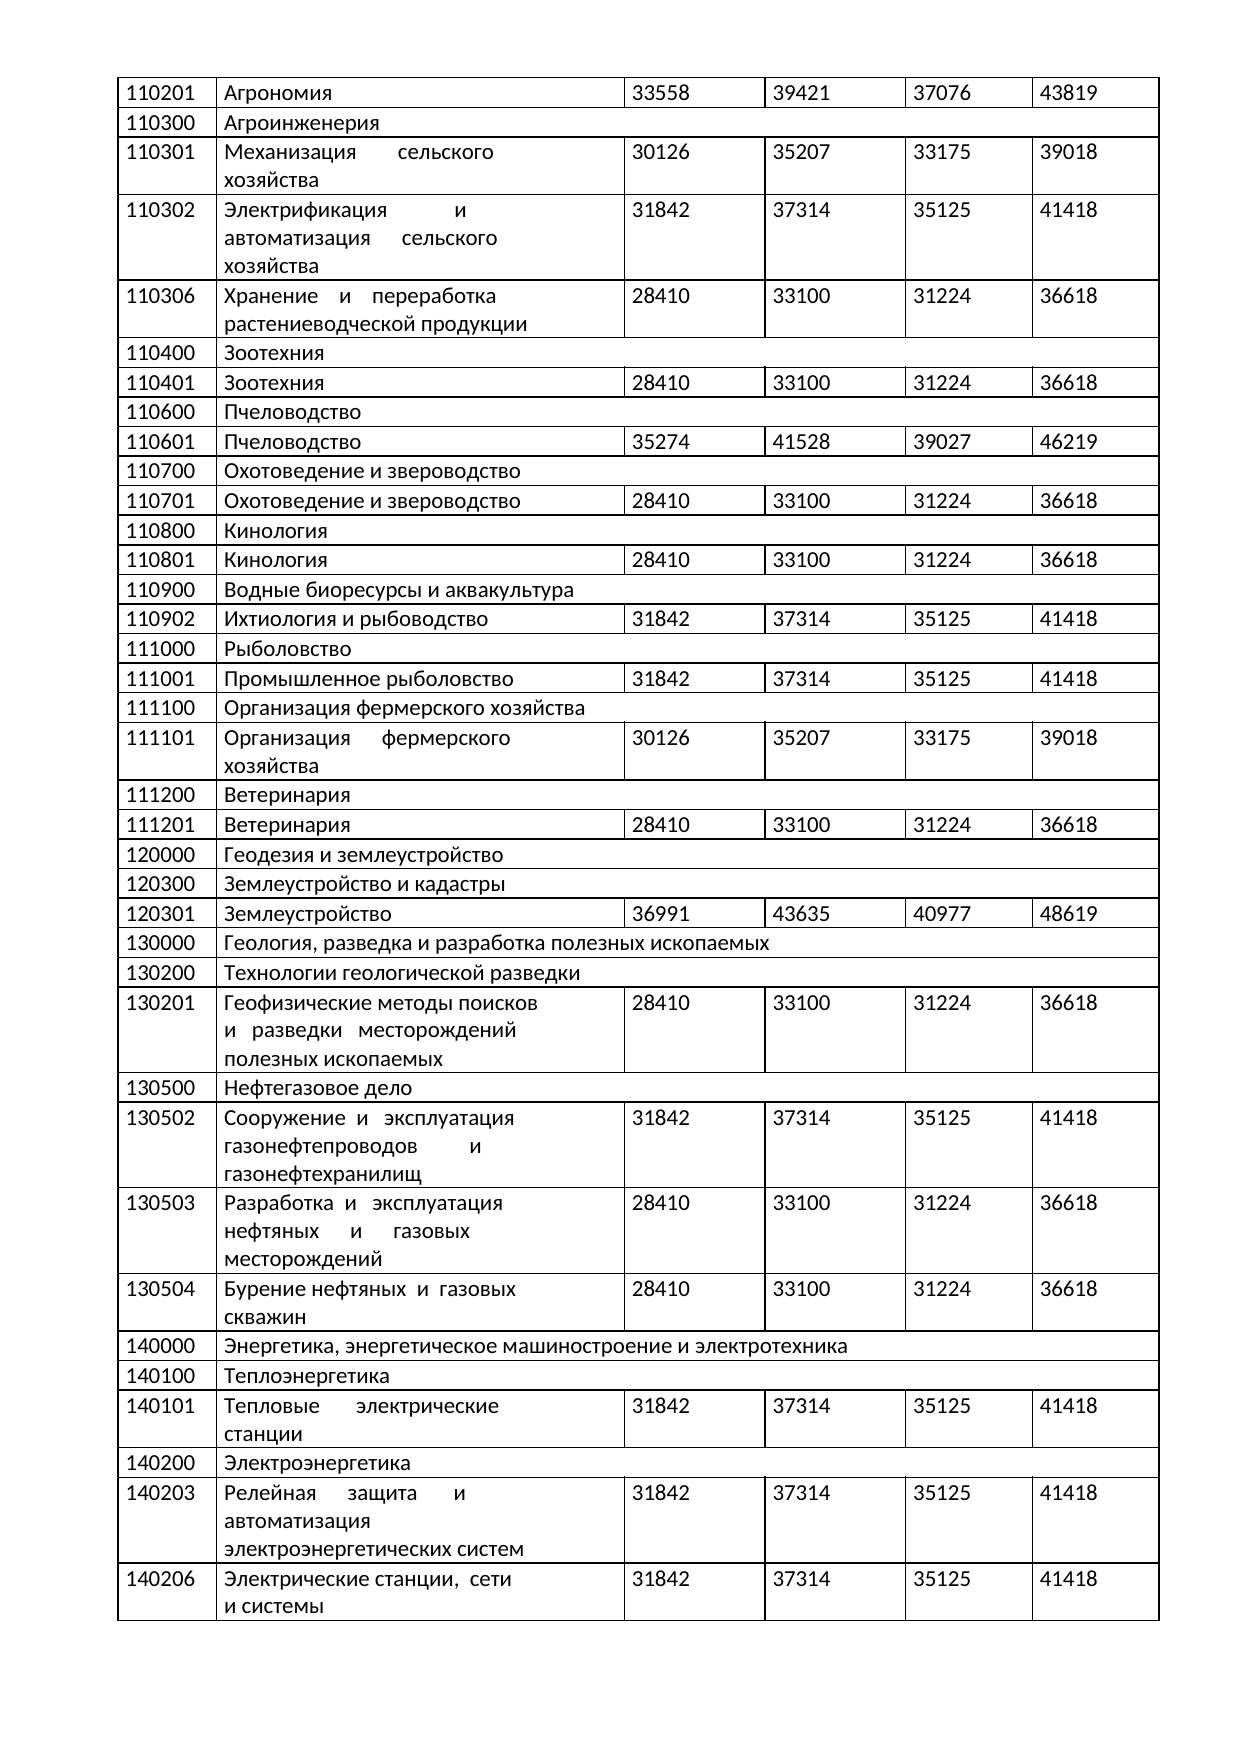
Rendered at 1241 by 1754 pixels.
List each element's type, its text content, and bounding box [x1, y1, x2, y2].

table_cell Электроэнергетика [217, 1448, 1158, 1476]
table_cell 111100 [119, 693, 216, 721]
table_cell 120000 [119, 840, 216, 868]
table_cell Агрономия [217, 78, 624, 106]
table_cell 111200 [119, 781, 216, 808]
table_cell Электрификация и автоматизация сельского хозяйства [217, 195, 624, 279]
table_cell 35125 [906, 195, 1032, 279]
table_cell Кинология [217, 546, 624, 573]
table_cell 28410 [625, 368, 764, 396]
table_cell 110201 [119, 78, 216, 106]
table_cell 130503 [119, 1188, 216, 1272]
table_cell 110300 [119, 108, 216, 136]
table_cell 36618 [1033, 988, 1158, 1072]
table_cell 33100 [766, 368, 905, 396]
table_cell Рыболовство [217, 634, 1158, 662]
table_cell 37076 [906, 78, 1032, 106]
table_cell Релейная защита и автоматизация электроэнергетических систем [217, 1478, 624, 1562]
table_cell Нефтегазовое дело [217, 1073, 1158, 1101]
table_cell 36618 [1033, 810, 1158, 838]
table_cell 31224 [906, 988, 1032, 1072]
table_cell 110306 [119, 281, 216, 337]
table_cell 36618 [1033, 368, 1158, 396]
table_cell 33100 [766, 546, 905, 573]
table_cell 110801 [119, 546, 216, 573]
table_cell 35125 [906, 664, 1032, 692]
table_cell 110302 [119, 195, 216, 279]
table_cell 35274 [625, 427, 764, 455]
table_cell 41418 [1033, 1564, 1158, 1620]
table_cell 30126 [625, 138, 764, 193]
table_cell 48619 [1033, 899, 1158, 927]
table_cell Сооружение и эксплуатация газонефтепроводов и газонефтехранилищ [217, 1103, 624, 1187]
table_cell 140203 [119, 1478, 216, 1562]
table_cell 30126 [625, 723, 764, 779]
table_cell 31224 [906, 546, 1032, 573]
table_cell Охотоведение и звероводство [217, 457, 1158, 485]
table_cell 120301 [119, 899, 216, 927]
table_cell 39027 [906, 427, 1032, 455]
table_cell Механизация сельского хозяйства [217, 138, 624, 193]
table_cell 35125 [906, 605, 1032, 633]
table_cell 41418 [1033, 1478, 1158, 1562]
table_cell 130201 [119, 988, 216, 1072]
table_cell 28410 [625, 281, 764, 337]
table_cell 28410 [625, 988, 764, 1072]
table_cell 130500 [119, 1073, 216, 1101]
table_cell 140000 [119, 1332, 216, 1360]
table_cell Электрические станции, сети и системы [217, 1564, 624, 1620]
table_cell 33100 [766, 1274, 905, 1330]
table_cell 37314 [766, 1564, 905, 1620]
table_cell 33100 [766, 486, 905, 514]
table_cell 31842 [625, 1103, 764, 1187]
table_cell Ветеринария [217, 810, 624, 838]
table_cell 36618 [1033, 1274, 1158, 1330]
table_cell 35125 [906, 1103, 1032, 1187]
table_cell Энергетика, энергетическое машиностроение и электротехника [217, 1332, 1158, 1360]
table_cell 46219 [1033, 427, 1158, 455]
table_cell 33100 [766, 1188, 905, 1272]
table_cell 31224 [906, 1188, 1032, 1272]
table_cell 36991 [625, 899, 764, 927]
table_cell 31224 [906, 281, 1032, 337]
table_cell 41418 [1033, 1103, 1158, 1187]
table_cell 110601 [119, 427, 216, 455]
table_cell Ихтиология и рыбоводство [217, 605, 624, 633]
table_cell 31842 [625, 1564, 764, 1620]
table_cell Геодезия и землеустройство [217, 840, 1158, 868]
table_cell 31224 [906, 368, 1032, 396]
table_cell 37314 [766, 605, 905, 633]
table_cell 33175 [906, 138, 1032, 193]
table_cell Землеустройство и кадастры [217, 869, 1158, 897]
table_cell 35207 [766, 138, 905, 193]
table_cell 140206 [119, 1564, 216, 1620]
table_cell 111000 [119, 634, 216, 662]
table_cell Бурение нефтяных и газовых скважин [217, 1274, 624, 1330]
table_cell 36618 [1033, 546, 1158, 573]
table_cell 43819 [1033, 78, 1158, 106]
table_cell Геофизические методы поисков и разведки месторождений полезных ископаемых [217, 988, 624, 1072]
table_cell 31842 [625, 1478, 764, 1562]
table_cell 130504 [119, 1274, 216, 1330]
table_cell 110902 [119, 605, 216, 633]
table_cell 41418 [1033, 1391, 1158, 1447]
table_cell 39421 [766, 78, 905, 106]
table_cell 110800 [119, 516, 216, 544]
table_cell 37314 [766, 664, 905, 692]
table_cell 140101 [119, 1391, 216, 1447]
table_cell 110301 [119, 138, 216, 193]
table_cell 111201 [119, 810, 216, 838]
table_cell 130502 [119, 1103, 216, 1187]
table_cell 36618 [1033, 1188, 1158, 1272]
table_cell Тепловые электрические станции [217, 1391, 624, 1447]
table_cell Пчеловодство [217, 427, 624, 455]
table_cell 33100 [766, 988, 905, 1072]
table_cell Хранение и переработка растениеводческой продукции [217, 281, 624, 337]
table_cell Технологии геологической разведки [217, 958, 1158, 986]
table_cell 31842 [625, 664, 764, 692]
table_cell 28410 [625, 546, 764, 573]
table_cell 110900 [119, 575, 216, 603]
table_cell Кинология [217, 516, 1158, 544]
table_cell 41418 [1033, 664, 1158, 692]
table_cell 120300 [119, 869, 216, 897]
table_cell 41418 [1033, 195, 1158, 279]
table_cell 110700 [119, 457, 216, 485]
table_cell Ветеринария [217, 781, 1158, 808]
table_cell 39018 [1033, 723, 1158, 779]
table_cell 28410 [625, 486, 764, 514]
table_cell Организация фермерского хозяйства [217, 693, 1158, 721]
table_cell 35125 [906, 1478, 1032, 1562]
table_cell 31842 [625, 1391, 764, 1447]
table_cell Теплоэнергетика [217, 1361, 1158, 1389]
table_cell 33100 [766, 810, 905, 838]
table_cell Разработка и эксплуатация нефтяных и газовых месторождений [217, 1188, 624, 1272]
table_cell Землеустройство [217, 899, 624, 927]
table_cell 111001 [119, 664, 216, 692]
table_cell 28410 [625, 1188, 764, 1272]
table_cell 35125 [906, 1564, 1032, 1620]
table_cell 130200 [119, 958, 216, 986]
table_cell 36618 [1033, 281, 1158, 337]
table_cell 40977 [906, 899, 1032, 927]
table_cell 33100 [766, 281, 905, 337]
table_cell 43635 [766, 899, 905, 927]
table_cell Охотоведение и звероводство [217, 486, 624, 514]
table_cell 31224 [906, 486, 1032, 514]
table_cell 41418 [1033, 605, 1158, 633]
table_cell 35207 [766, 723, 905, 779]
table_cell 37314 [766, 1391, 905, 1447]
table_cell 111101 [119, 723, 216, 779]
table_cell Организация фермерского хозяйства [217, 723, 624, 779]
table_cell 28410 [625, 810, 764, 838]
table_cell 110401 [119, 368, 216, 396]
table_cell Агроинженерия [217, 108, 1158, 136]
table_cell 37314 [766, 1103, 905, 1187]
table_cell 41528 [766, 427, 905, 455]
table_cell 28410 [625, 1274, 764, 1330]
table_cell 37314 [766, 1478, 905, 1562]
table_cell 33558 [625, 78, 764, 106]
table_cell 130000 [119, 928, 216, 956]
table_cell Водные биоресурсы и аквакультура [217, 575, 1158, 603]
table_cell 140100 [119, 1361, 216, 1389]
table_cell Геология, разведка и разработка полезных ископаемых [217, 928, 1158, 956]
table_cell 110701 [119, 486, 216, 514]
table_cell 110600 [119, 398, 216, 426]
table_cell Зоотехния [217, 338, 1158, 366]
table_cell 33175 [906, 723, 1032, 779]
table_cell Пчеловодство [217, 398, 1158, 426]
table_cell 35125 [906, 1391, 1032, 1447]
table_cell 31842 [625, 195, 764, 279]
table_cell 31224 [906, 1274, 1032, 1330]
table_cell 31842 [625, 605, 764, 633]
table_cell Зоотехния [217, 368, 624, 396]
table_cell 140200 [119, 1448, 216, 1476]
table_cell 110400 [119, 338, 216, 366]
table_cell Промышленное рыболовство [217, 664, 624, 692]
table_cell 31224 [906, 810, 1032, 838]
table_cell 36618 [1033, 486, 1158, 514]
table_cell 39018 [1033, 138, 1158, 193]
table_cell 37314 [766, 195, 905, 279]
